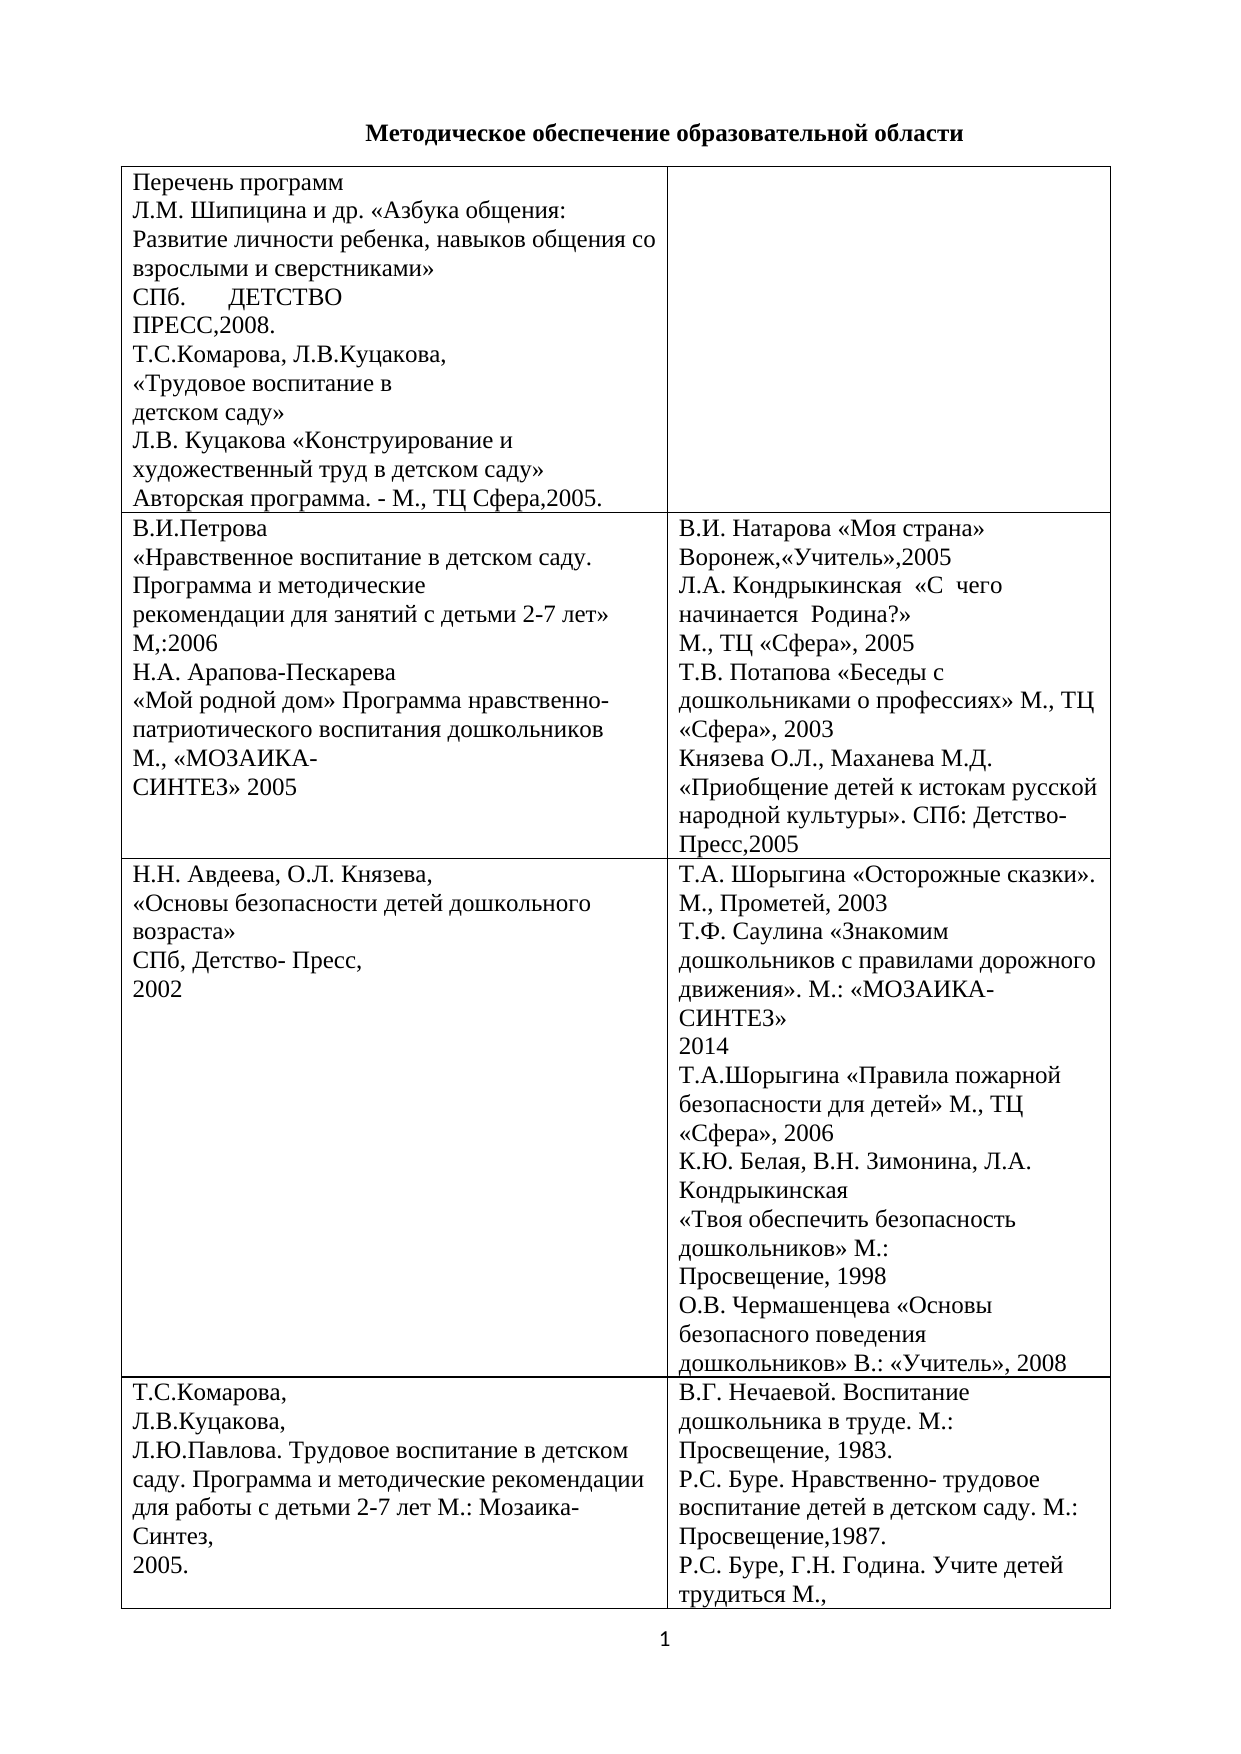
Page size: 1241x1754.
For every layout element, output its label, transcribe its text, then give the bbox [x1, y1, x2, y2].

table_header [668, 167, 1110, 512]
table_cell Н.Н. Авдеева, О.Л. Князева, «Основы безопасности детей дошкольного возраста» СПб, Детство- Пресс, 2002 [122, 859, 667, 1376]
table_cell В.И. Натарова «Моя страна» Воронеж,«Учитель»,2005 Л.А. Кондрыкинская «С чего начинается Родина?» М., ТЦ «Сфера», 2005 Т.В. Потапова «Беседы с дошкольниками о профессиях» М., ТЦ «Сфера», 2003 Князева О.Л., Маханева М.Д. «Приобщение детей к истокам русской народной культуры». СПб: Детство- Пресс,2005 [668, 513, 1110, 858]
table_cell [122, 1378, 667, 1607]
table_header Перечень программ Л.М. Шипицина и др. «Азбука общения: Развитие личности ребенка, навыков общения со взрослыми и сверстниками» СПб. ДЕТСТВО ПРЕСС,2008. Т.С.Комарова, Л.В.Куцакова, «Трудовое воспитание в детском саду» Л.В. Куцакова «Конструирование и художественный труд в детском саду» Авторская программа. - М., ТЦ Сфера,2005. [122, 167, 667, 512]
table_cell В.И.Петрова «Нравственное воспитание в детском саду. Программа и методические рекомендации для занятий с детьми 2-7 лет» М,:2006 Н.А. Арапова-Пескарева «Мой родной дом» Программа нравственно-патриотического воспитания дошкольников М., «МОЗАИКА- СИНТЕЗ» 2005 [122, 513, 667, 858]
table_cell Т.А. Шорыгина «Осторожные сказки». М., Прометей, 2003 Т.Ф. Саулина «Знакомим дошкольников с правилами дорожного движения». М.: «МОЗАИКА-СИНТЕЗ» 2014 Т.А.Шорыгина «Правила пожарной безопасности для детей» М., ТЦ «Сфера», 2006 К.Ю. Белая, В.Н. Зимонина, Л.А. Кондрыкинская «Твоя обеспечить безопасность дошкольников» М.: Просвещение, 1998 О.В. Чермашенцева «Основы безопасного поведения дошкольников» В.: «Учитель», 2008 [668, 859, 1110, 1376]
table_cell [668, 1378, 1110, 1607]
text Методическое обеспечение образовательной области [177, 118, 1152, 147]
